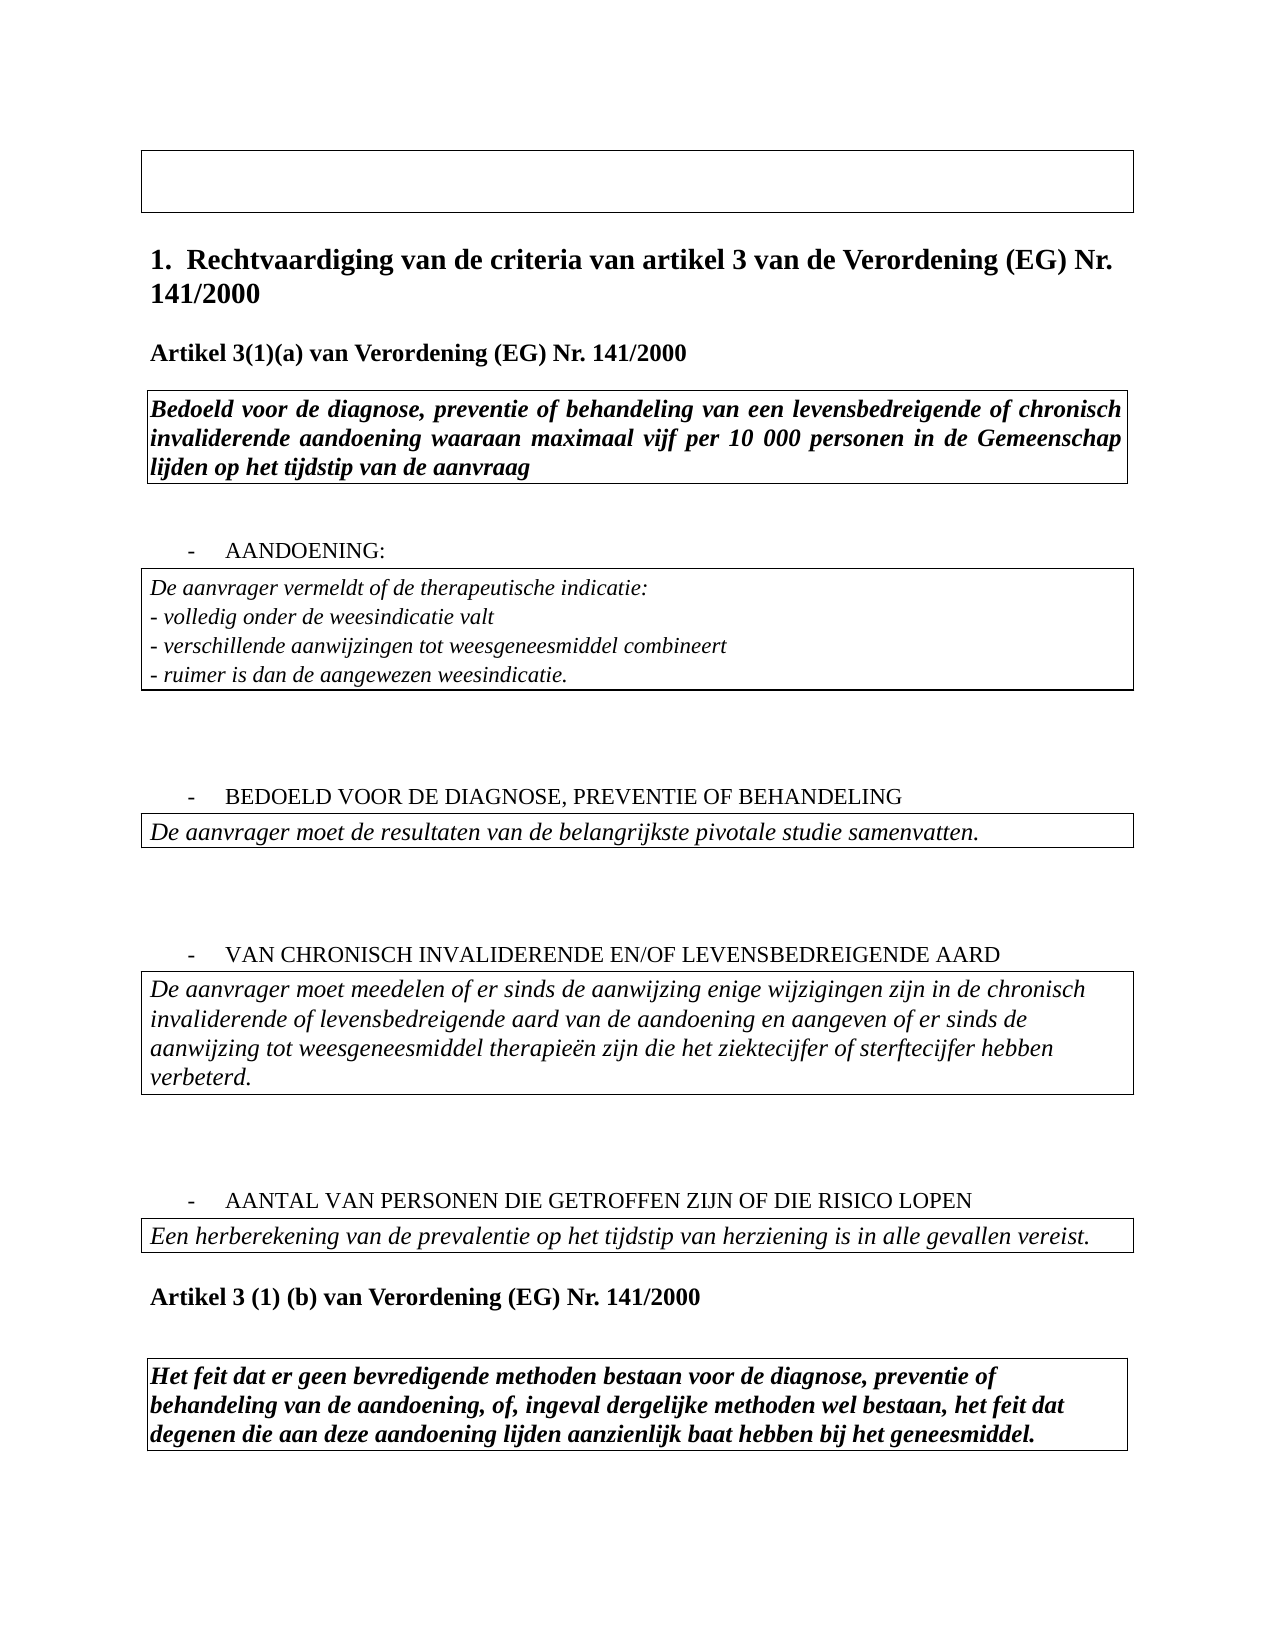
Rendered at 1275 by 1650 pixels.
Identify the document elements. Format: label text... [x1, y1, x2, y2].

subtitle Artikel 3(1)(a) van Verordening (EG) Nr. 141/2000 [150, 338, 1125, 367]
subtitle Artikel 3 (1) (b) van Verordening (EG) Nr. 141/2000 [150, 1282, 1125, 1311]
subtitle Rechtvaardiging van de criteria van artikel 3 van de Verordening (EG) Nr. 141/2000 [150, 242, 1125, 309]
text De aanvrager moet meedelen of er sinds de aanwijzing enige wijzigingen zijn in de chronisch invaliderende of levensbedreigende aard van de aandoening en aangeven of er sinds de aanwijzing tot weesgeneesmiddel therapieën zijn die het ziektecijfer of sterftecijfer hebben verbeterd. [142, 972, 1133, 1094]
subtitle Bedoeld voor de diagnose, preventie of behandeling [187, 783, 1125, 809]
subtitle Aandoening: [187, 537, 1125, 564]
text Een herberekening van de prevalentie op het tijdstip van herziening is in alle gevallen vereist. [142, 1219, 1133, 1252]
subtitle Aantal van personen die getroffen zijn of die risico lopen [187, 1187, 1125, 1213]
subtitle Van chronisch invaliderende en/of levensbedreigende aard [187, 941, 1125, 967]
text De aanvrager vermeldt of de therapeutische indicatie: - volledig onder de weesindicatie valt - verschillende aanwijzingen tot weesgeneesmiddel combineert - ruimer is dan de aangewezen weesindicatie. [142, 569, 1133, 689]
text Bedoeld voor de diagnose, preventie of behandeling van een levensbedreigende of chronisch invaliderende aandoening waaraan maximaal vijf per 10 000 personen in de Gemeenschap lijden op het tijdstip van de aanvraag [148, 391, 1127, 483]
text De aanvrager moet de resultaten van de belangrijkste pivotale studie samenvatten. [142, 814, 1133, 847]
text Het feit dat er geen bevredigende methoden bestaan voor de diagnose, preventie of behandeling van de aandoening, of, ingeval dergelijke methoden wel bestaan, het feit dat degenen die aan deze aandoening lijden aanzienlijk baat hebben bij het geneesmiddel. [148, 1359, 1127, 1450]
